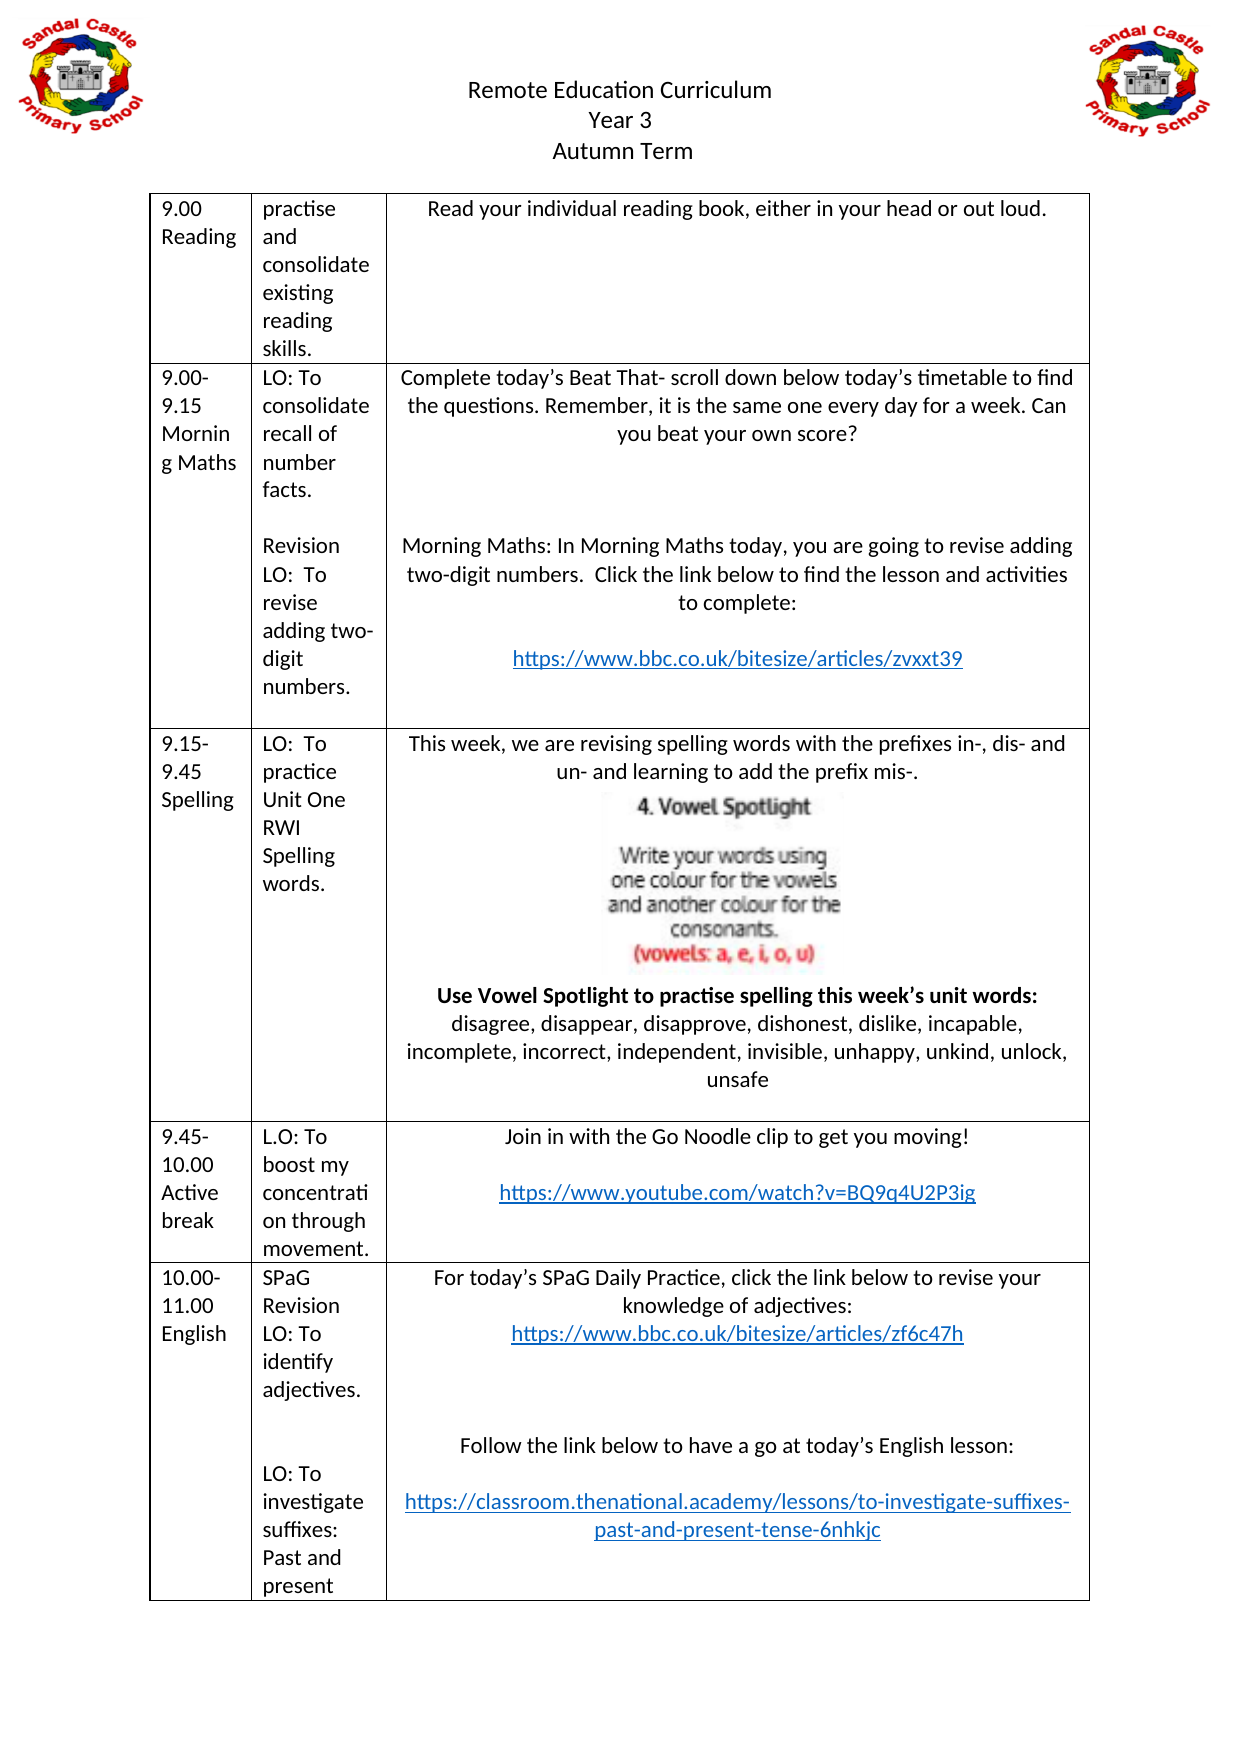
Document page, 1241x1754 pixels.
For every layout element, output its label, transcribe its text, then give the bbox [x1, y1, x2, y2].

picture [12, 17, 150, 134]
table_cell Join in with the Go Noodle clip to get you moving! https://www.youtube.com/watch?v=BQ9q4U2P3ig [387, 1122, 1089, 1262]
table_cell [252, 1263, 386, 1599]
table_cell 9.15-9.45 Spelling [151, 729, 251, 1121]
picture [1079, 25, 1218, 137]
table_cell 10.00-11.00 English [151, 1263, 251, 1599]
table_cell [387, 1263, 1089, 1599]
picture [601, 792, 844, 975]
table_cell This week, we are revising spelling words with the prefixes in-, dis- and un- and learning to add the prefix mis-. Use Vowel Spotlight to practise spelling this week’s unit words: disagree, disappear, disapprove, dishonest, dislike, incapable, incomplete, incorrect, independent, invisible, unhappy, unkind, unlock, unsafe [387, 729, 1089, 1121]
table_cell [387, 194, 1089, 362]
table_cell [252, 194, 386, 362]
table_cell LO: To practice Unit One RWI Spelling words. [252, 729, 386, 1121]
table_cell 9.00-9.15 Morning Maths [151, 364, 251, 728]
table_cell 9.45-10.00 Active break [151, 1122, 251, 1262]
table_cell LO: To consolidate recall of number facts. Revision LO: To revise adding two-digit numbers. [252, 364, 386, 728]
table_cell Complete today’s Beat That- scroll down below today’s timetable to find the questions. Remember, it is the same one every day for a week. Can you beat your own score? Morning Maths: In Morning Maths today, you are going to revise adding two-digit numbers. Click the link below to find the lesson and activities to complete: https://www.bbc.co.uk/bitesize/articles/zvxxt39 [387, 364, 1089, 728]
table_cell 8.45-9.00 Reading [151, 194, 251, 362]
table_cell L.O: To boost my concentration through movement. [252, 1122, 386, 1262]
